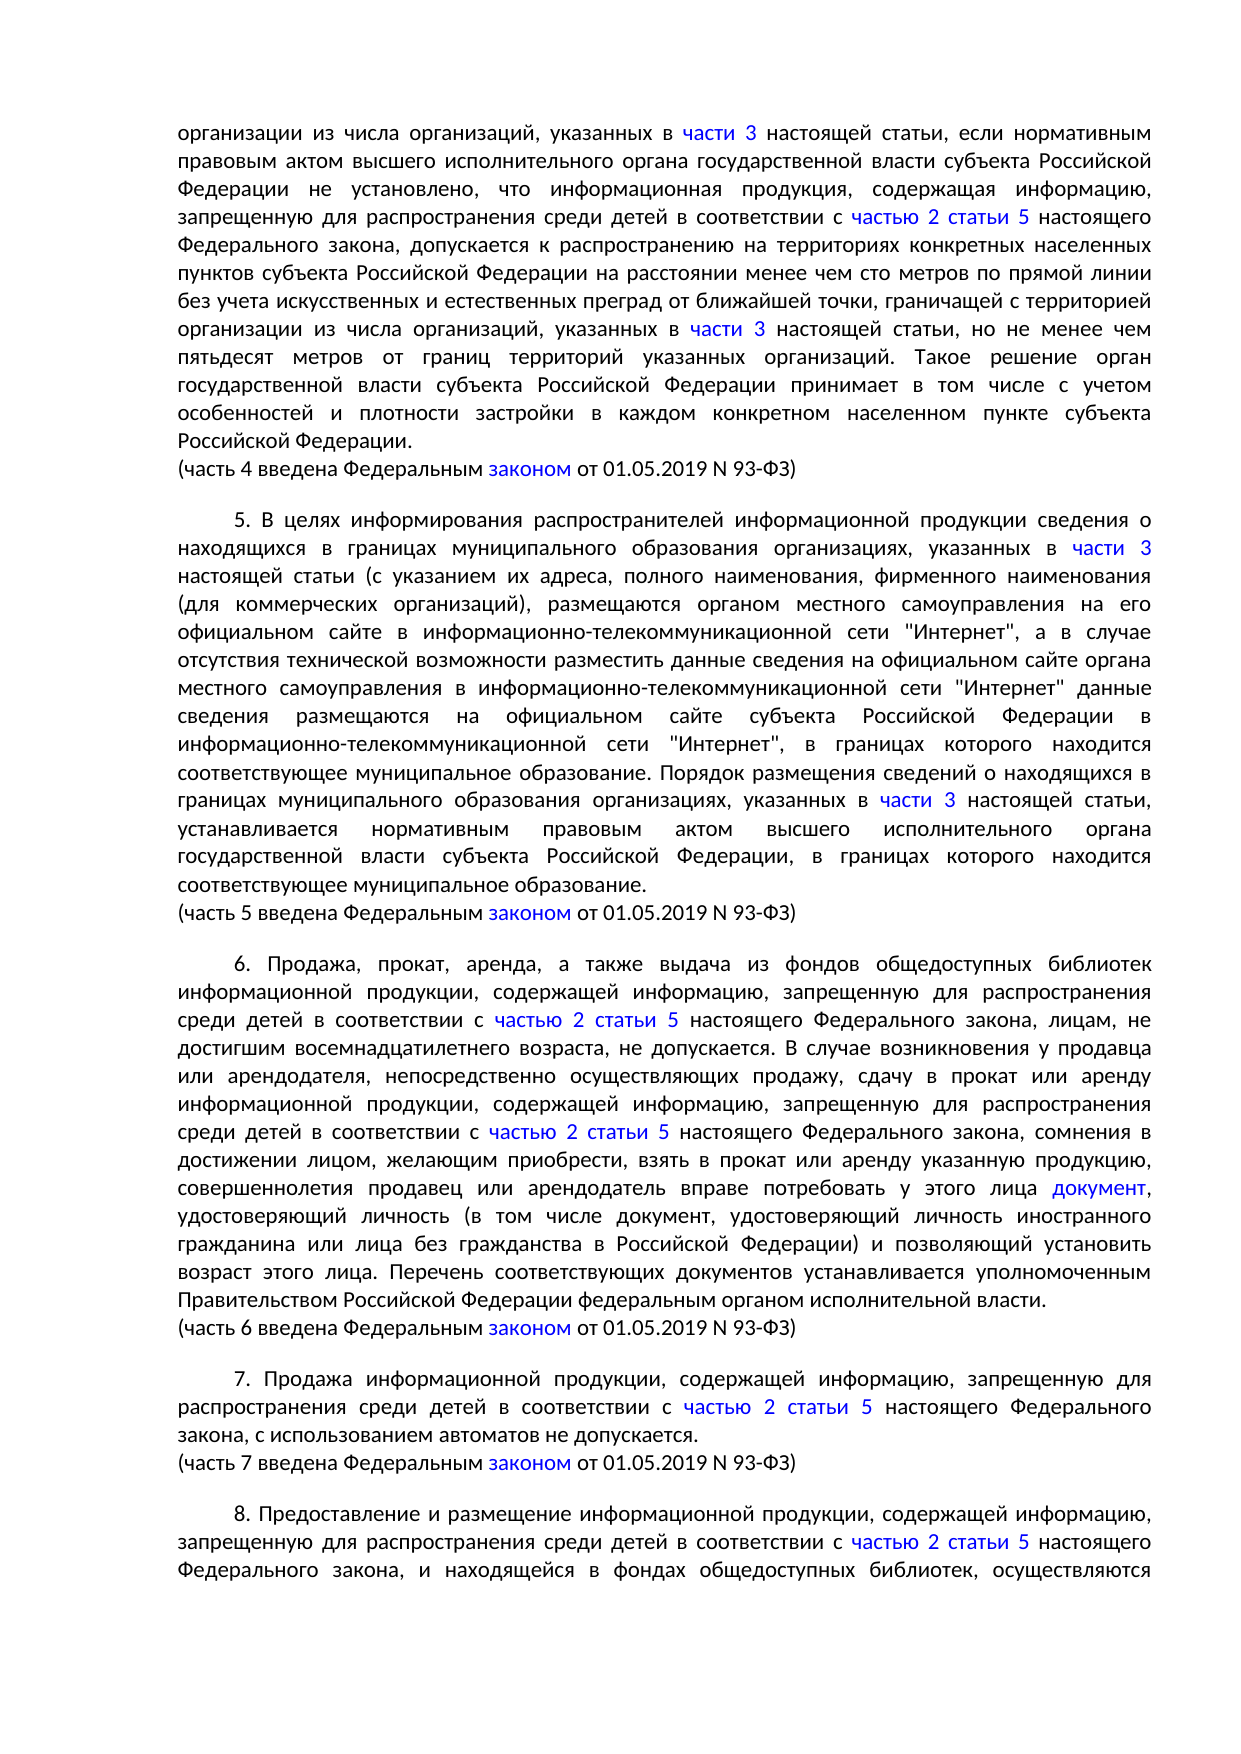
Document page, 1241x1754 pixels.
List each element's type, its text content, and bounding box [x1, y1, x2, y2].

text (часть 5 введена Федеральным законом от 01.05.2019 N 93-ФЗ) [177, 898, 1152, 926]
text (часть 4 введена Федеральным законом от 01.05.2019 N 93-ФЗ) [177, 454, 1152, 482]
text (часть 6 введена Федеральным законом от 01.05.2019 N 93-ФЗ) [177, 1313, 1152, 1341]
text 5. В целях информирования распространителей информационной продукции сведения о находящихся в границах муниципального образования организациях, указанных в части 3 настоящей статьи (с указанием их адреса, полного наименования, фирменного наименования (для коммерческих организаций), размещаются органом местного самоуправления на его официальном сайте в информационно-телекоммуникационной сети "Интернет", а в случае отсутствия технической возможности разместить данные сведения на официальном сайте органа местного самоуправления в информационно-телекоммуникационной сети "Интернет" данные сведения размещаются на официальном сайте субъекта Российской Федерации в информационно-телекоммуникационной сети "Интернет", в границах которого находится соответствующее муниципальное образование. Порядок размещения сведений о находящихся в границах муниципального образования организациях, указанных в части 3 настоящей статьи, устанавливается нормативным правовым актом высшего исполнительного органа государственной власти субъекта Российской Федерации, в границах которого находится соответствующее муниципальное образование. [177, 505, 1152, 898]
text (часть 7 введена Федеральным законом от 01.05.2019 N 93-ФЗ) [177, 1448, 1152, 1476]
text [177, 1499, 1152, 1583]
text 6. Продажа, прокат, аренда, а также выдача из фондов общедоступных библиотек информационной продукции, содержащей информацию, запрещенную для распространения среди детей в соответствии с частью 2 статьи 5 настоящего Федерального закона, лицам, не достигшим восемнадцатилетнего возраста, не допускается. В случае возникновения у продавца или арендодателя, непосредственно осуществляющих продажу, сдачу в прокат или аренду информационной продукции, содержащей информацию, запрещенную для распространения среди детей в соответствии с частью 2 статьи 5 настоящего Федерального закона, сомнения в достижении лицом, желающим приобрести, взять в прокат или аренду указанную продукцию, совершеннолетия продавец или арендодатель вправе потребовать у этого лица документ, удостоверяющий личность (в том числе документ, удостоверяющий личность иностранного гражданина или лица без гражданства в Российской Федерации) и позволяющий установить возраст этого лица. Перечень соответствующих документов устанавливается уполномоченным Правительством Российской Федерации федеральным органом исполнительной власти. [177, 949, 1152, 1313]
text 7. Продажа информационной продукции, содержащей информацию, запрещенную для распространения среди детей в соответствии с частью 2 статьи 5 настоящего Федерального закона, с использованием автоматов не допускается. [177, 1364, 1152, 1448]
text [177, 118, 1152, 454]
